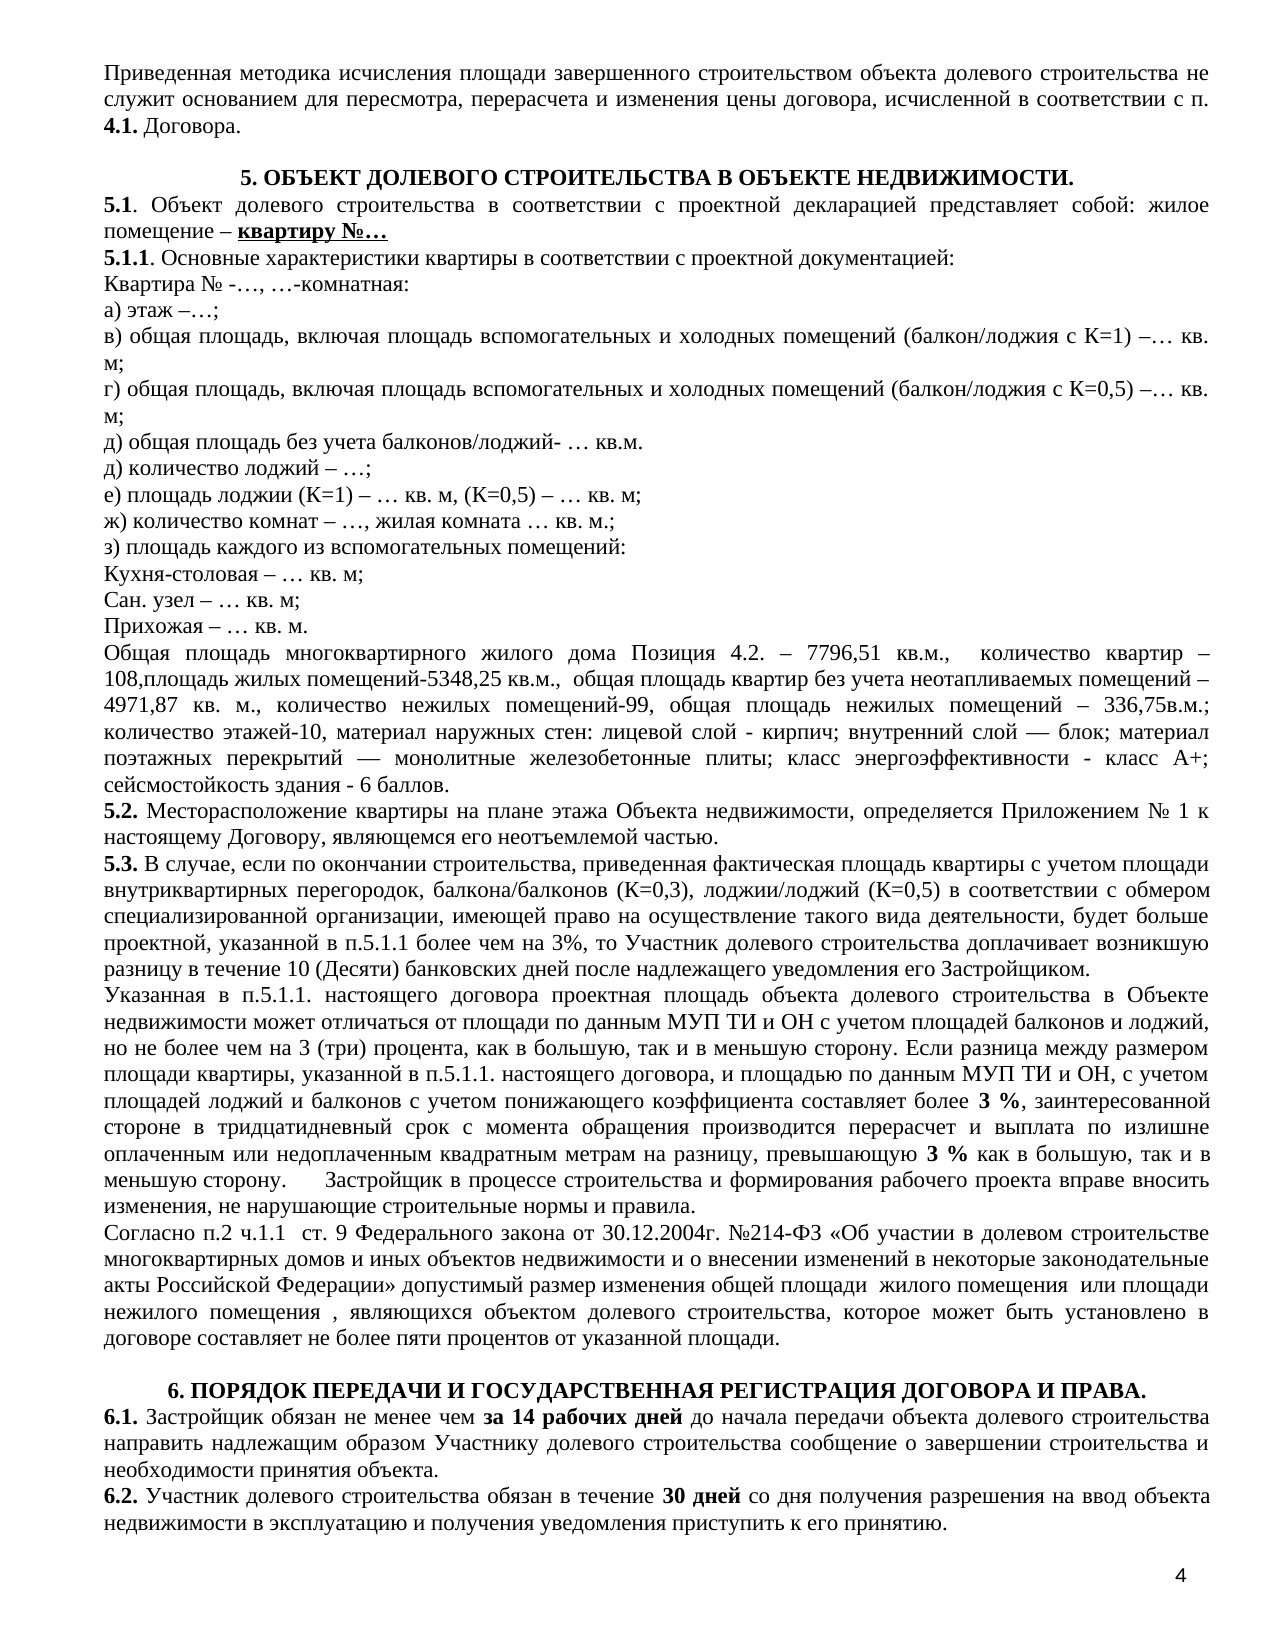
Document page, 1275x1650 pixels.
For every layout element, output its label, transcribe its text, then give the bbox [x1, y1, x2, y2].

text 5. ОБЪЕКТ ДОЛЕВОГО СТРОИТЕЛЬСТВА В ОБЪЕКТЕ НЕДВИЖИМОСТИ. [103, 164, 1211, 191]
text 6.1. Застройщик обязан не менее чем за 14 рабочих дней до начала передачи объекта долевого строительства направить надлежащим образом Участнику долевого строительства сообщение о завершении строительства и необходимости принятия объекта. [103, 1403, 1211, 1482]
text Сан. узел – … кв. м; [103, 586, 1211, 612]
text 6. ПОРЯДОК ПЕРЕДАЧИ И ГОСУДАРСТВЕННАЯ РЕГИСТРАЦИЯ ДОГОВОРА И ПРАВА. [103, 1377, 1211, 1403]
text Кухня-столовая – … кв. м; [103, 560, 1211, 586]
text ж) количество комнат – …, жилая комната … кв. м.; [103, 507, 1211, 533]
text Прихожая – … кв. м. [103, 612, 1211, 639]
text Указанная в п.5.1.1. настоящего договора проектная площадь объекта долевого строительства в Объекте недвижимости может отличаться от площади по данным МУП ТИ и ОН с учетом площадей балконов и лоджий, но не более чем на 3 (три) процента, как в большую, так и в меньшую сторону. Если разница между размером площади квартиры, указанной в п.5.1.1. настоящего договора, и площадью по данным МУП ТИ и ОН, с учетом площадей лоджий и балконов с учетом понижающего коэффициента составляет более 3 %, заинтересованной стороне в тридцатидневный срок с момента обращения производится перерасчет и выплата по излишне оплаченным или недоплаченным квадратным метрам на разницу, превышающую 3 % как в большую, так и в меньшую сторону. Застройщик в процессе строительства и формирования рабочего проекта вправе вносить изменения, не нарушающие строительные нормы и правила. [103, 1108, 1211, 1219]
text Приведенная методика исчисления площади завершенного строительством объекта долевого строительства не служит основанием для пересмотра, перерасчета и изменения цены договора, исчисленной в соответствии с п. 4.1. Договора. [103, 59, 1211, 138]
text 6.2. Участник долевого строительства обязан в течение 30 дней со дня получения разрешения на ввод объекта недвижимости в эксплуатацию и получения уведомления приступить к его принятию. [103, 1482, 1211, 1535]
text 5.1. Объект долевого строительства в соответствии с проектной декларацией представляет собой: жилое помещение – квартиру №… [103, 191, 1211, 243]
text е) площадь лоджии (К=1) – … кв. м, (К=0,5) – … кв. м; [103, 481, 1211, 507]
text Согласно п.2 ч.1.1 ст. 9 Федерального закона от 30.12.2004г. №214-ФЗ «Об участии в долевом строительстве многоквартирных домов и иных объектов недвижимости и о внесении изменений в некоторые законодательные акты Российской Федерации» допустимый размер изменения общей площади жилого помещения или площади нежилого помещения , являющихся объектом долевого строительства, которое может быть установлено в договоре составляет не более пяти процентов от указанной площади. [103, 1219, 1211, 1350]
text 5.3. В случае, если по окончании строительства, приведенная фактическая площадь квартиры с учетом площади внутриквартирных перегородок, балкона/балконов (К=0,3), лоджии/лоджий (К=0,5) в соответствии с обмером специализированной организации, имеющей право на осуществление такого вида деятельности, будет больше проектной, указанной в п.5.1.1 более чем на 3%, то Участник долевого строительства доплачивает возникшую разницу в течение 10 (Десяти) банковских дней после надлежащего уведомления его Застройщиком. [103, 850, 1211, 981]
text з) площадь каждого из вспомогательных помещений: [103, 533, 1211, 560]
text Квартира № -…, …-комнатная: [103, 270, 1211, 296]
text д) общая площадь без учета балконов/лоджий- … кв.м. [103, 428, 1211, 454]
text г) общая площадь, включая площадь вспомогательных и холодных помещений (балкон/лоджия с К=0,5) –… кв. м; [103, 375, 1211, 428]
text в) общая площадь, включая площадь вспомогательных и холодных помещений (балкон/лоджия с К=1) –… кв. м; [103, 323, 1211, 375]
text 5.2. Месторасположение квартиры на плане этажа Объекта недвижимости, определяется Приложением № 1 к настоящему Договору, являющемся его неотъемлемой частью. [103, 797, 1211, 850]
text д) количество лоджий – …; [103, 454, 1211, 481]
text а) этаж –…; [103, 296, 1211, 323]
text 5.1.1. Основные характеристики квартиры в соответствии с проектной документацией: [103, 243, 1211, 270]
text Общая площадь многоквартирного жилого дома Позиция 4.2. – 7796,51 кв.м., количество квартир – 108,площадь жилых помещений-5348,25 кв.м., общая площадь квартир без учета неотапливаемых помещений – 4971,87 кв. м., количество нежилых помещений-99, общая площадь нежилых помещений – 336,75в.м.; количество этажей-10, материал наружных стен: лицевой слой - кирпич; внутренний слой — блок; материал поэтажных перекрытий — монолитные железобетонные плиты; класс энергоэффективности - класс А+; сейсмостойкость здания - 6 баллов. [103, 639, 1211, 797]
